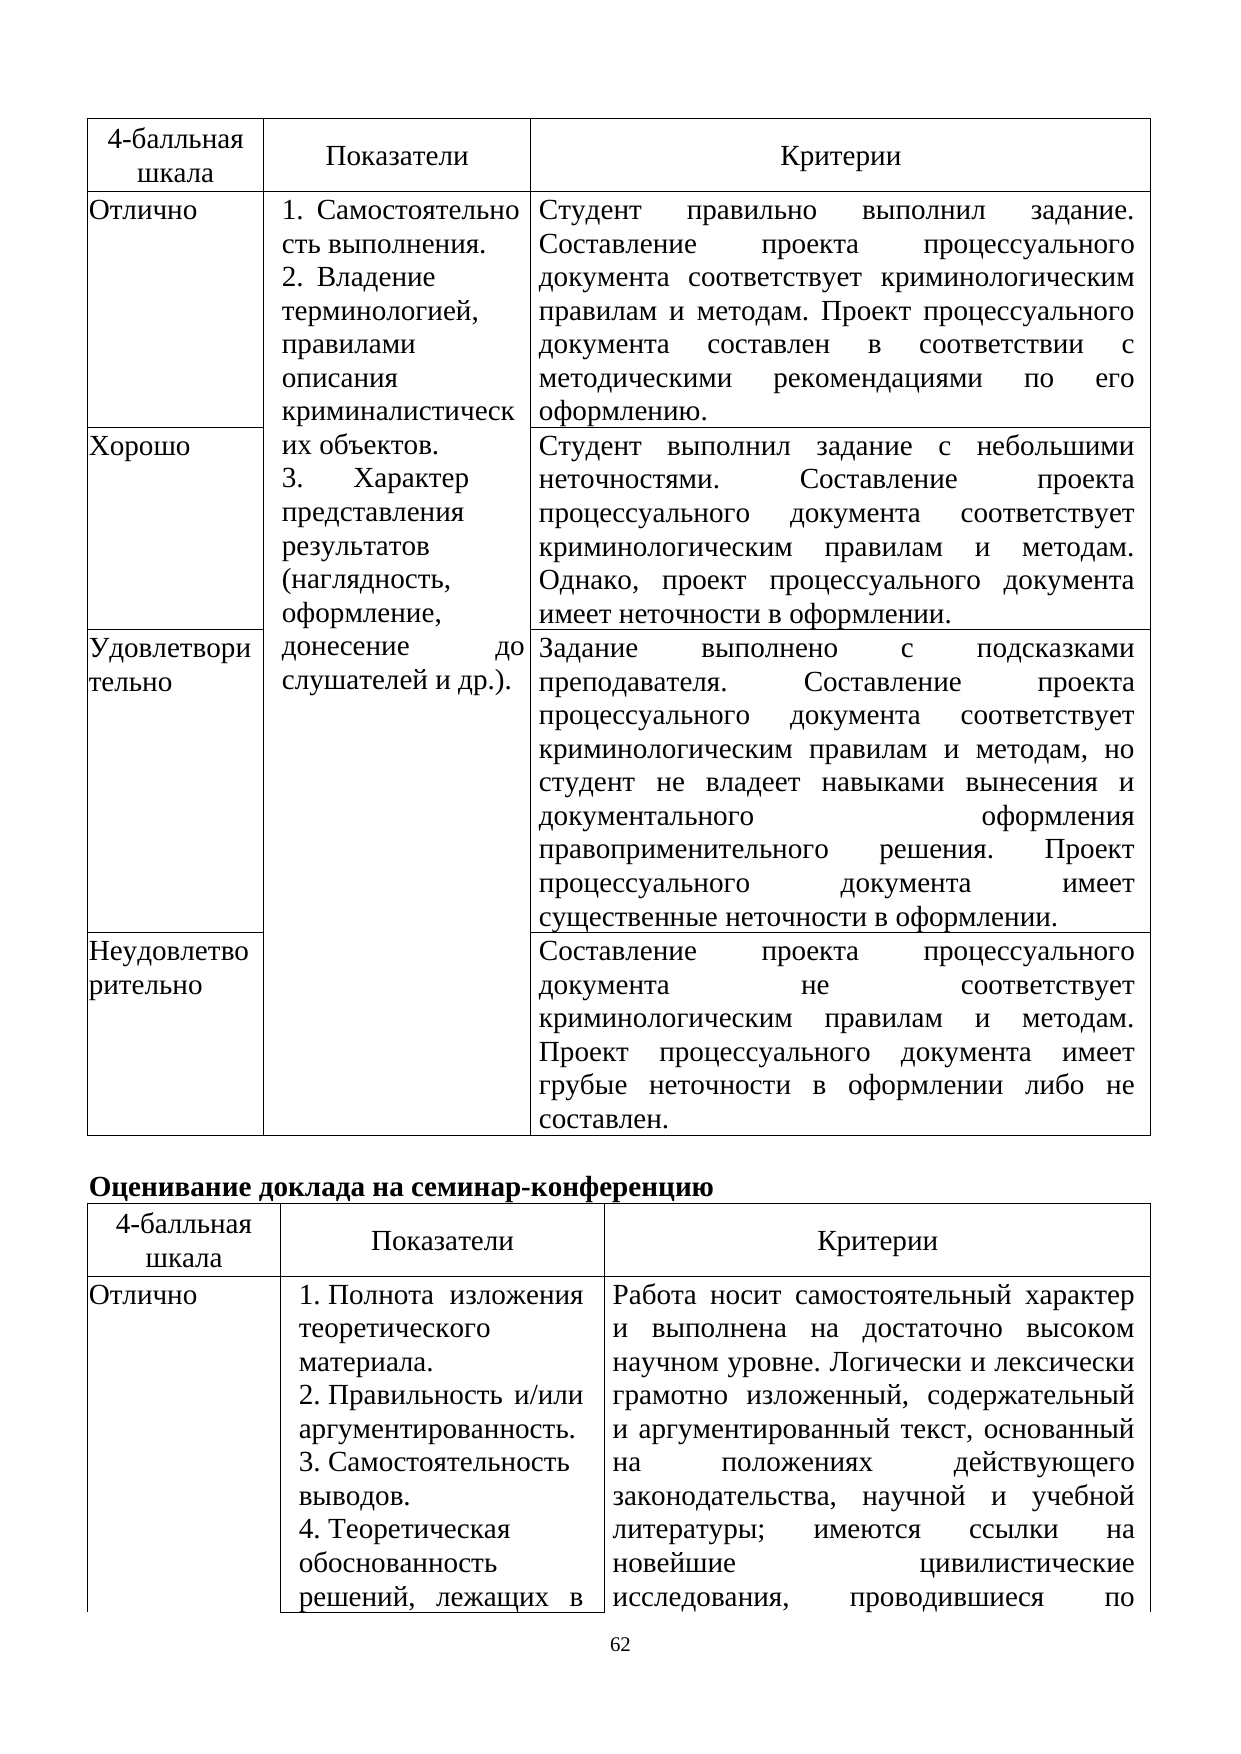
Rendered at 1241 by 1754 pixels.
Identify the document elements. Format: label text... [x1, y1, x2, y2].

table_cell Задание выполнено с подсказками преподавателя. Составление проекта процессуального документа соответствует криминологическим правилам и методам, но студент не владеет навыками вынесения и документального оформления правоприменительного решения. Проект процессуального документа имеет существенные неточности в оформлении. [531, 630, 1150, 932]
table_header 4-балльная шкала [88, 1204, 280, 1276]
table_cell Составление проекта процессуального документа не соответствует криминологическим правилам и методам. Проект процессуального документа имеет грубые неточности в оформлении либо не составлен. [531, 933, 1150, 1134]
table_cell Отлично [88, 1277, 280, 1612]
table_cell Студент выполнил задание с небольшими неточностями. Составление проекта процессуального документа соответствует криминологическим правилам и методам. Однако, проект процессуального документа имеет неточности в оформлении. [531, 428, 1150, 629]
table_cell Студент правильно выполнил задание. Составление проекта процессуального документа соответствует криминологическим правилам и методам. Проект процессуального документа составлен в соответствии с методическими рекомендациями по его оформлению. [531, 192, 1150, 427]
table_header Критерии [605, 1204, 1150, 1276]
table_cell Отлично [88, 192, 263, 427]
table_header Показатели [264, 119, 530, 191]
table_cell Самостоятельность выполнения. Владение терминологией, правилами описания криминалистических объектов. Характер представления результатов (наглядность, оформление, донесение до слушателей и др.). [264, 192, 530, 1134]
table_cell Удовлетворительно [88, 630, 263, 932]
table_cell Неудовлетворительно [88, 933, 263, 1134]
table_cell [605, 1277, 1150, 1612]
text Оценивание доклада на семинар-конференцию [88, 1169, 1152, 1203]
table_header 4-балльная шкала [88, 119, 263, 191]
table_header Критерии [531, 119, 1150, 191]
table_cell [281, 1277, 604, 1612]
table_header Показатели [281, 1204, 604, 1276]
table_cell Хорошо [88, 428, 263, 629]
